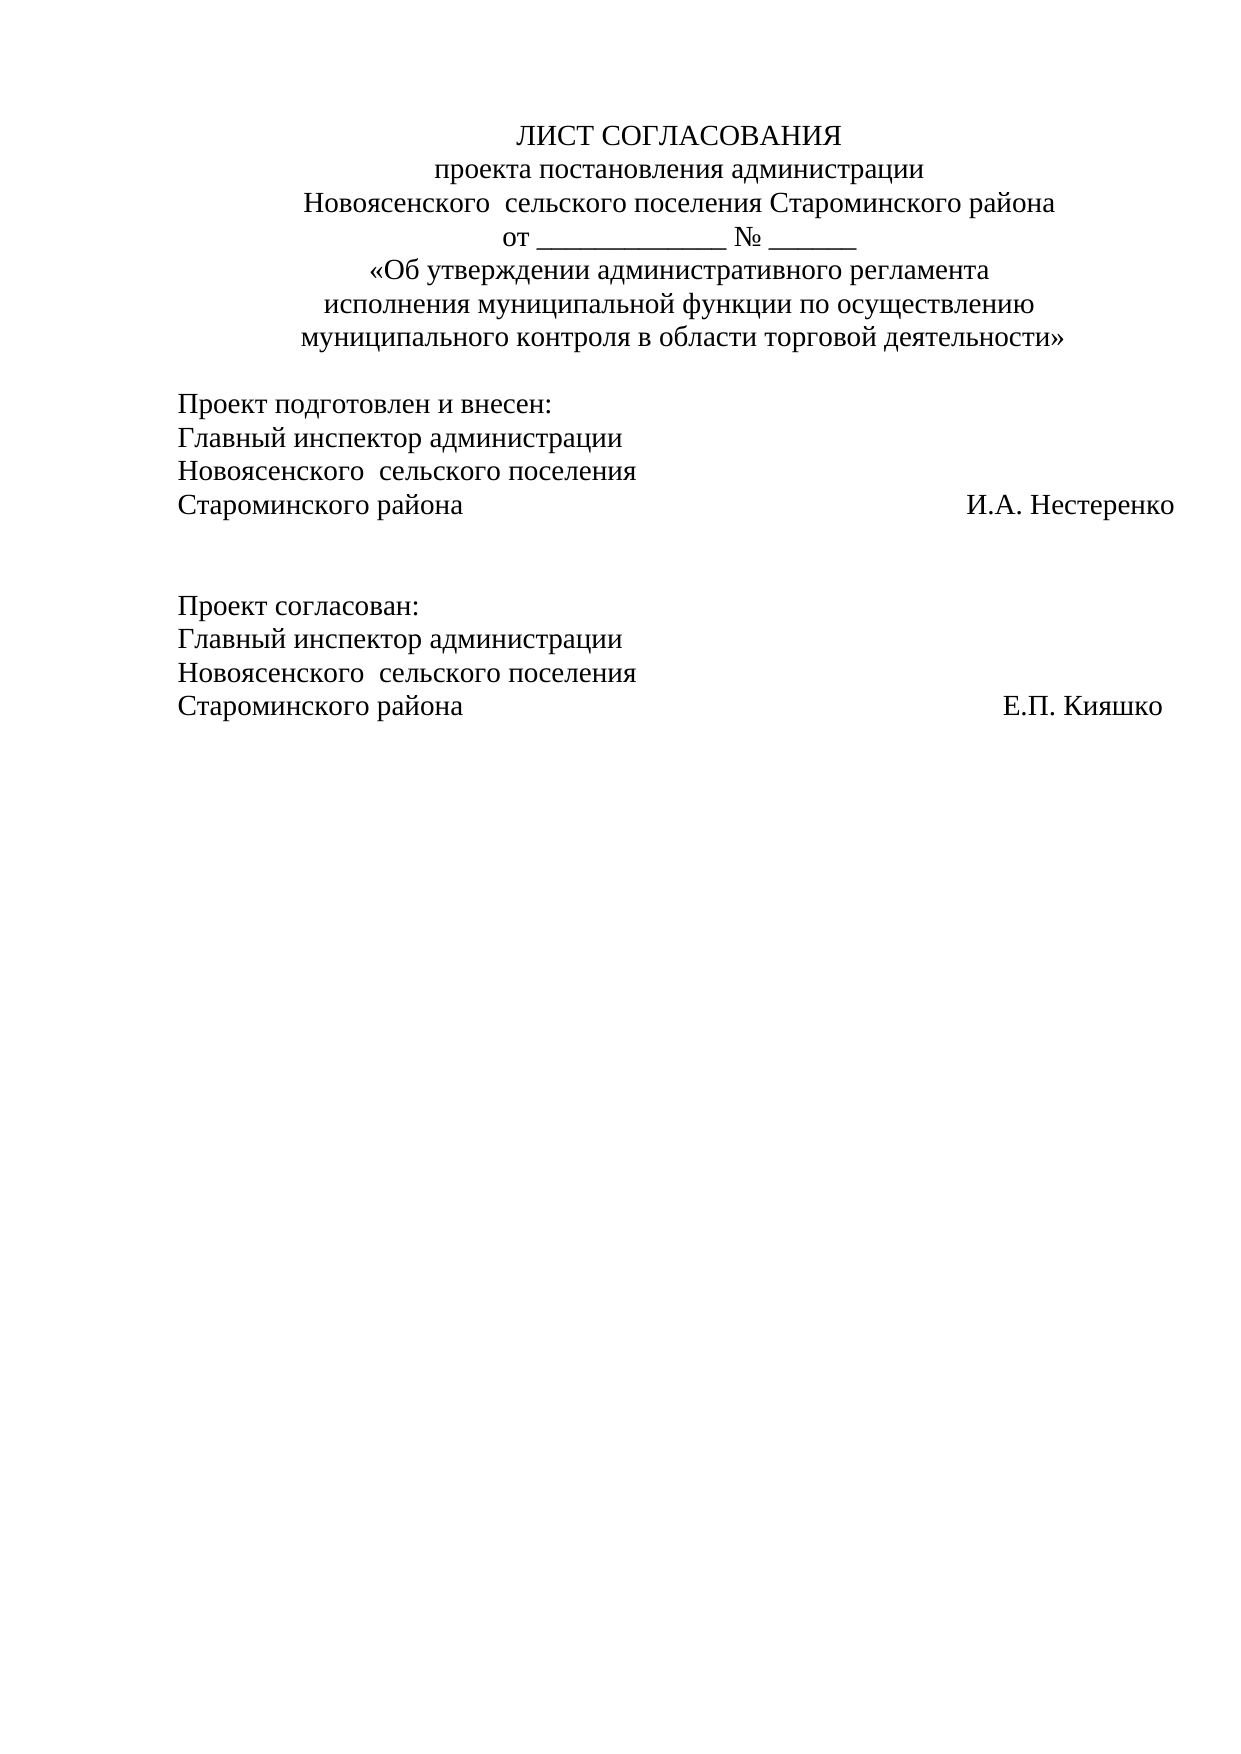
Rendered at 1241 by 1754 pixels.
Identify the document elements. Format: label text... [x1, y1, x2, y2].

text Главный инспектор администрации [177, 420, 1181, 453]
text Проект подготовлен и внесен: [177, 386, 1181, 420]
text Главный инспектор администрации [177, 621, 1181, 655]
text от _____________ № ______ [177, 219, 1181, 252]
text проекта постановления администрации [177, 152, 1181, 185]
text Староминского района И.А. Нестеренко [177, 487, 1181, 521]
text «Об утверждении административного регламента [177, 252, 1181, 286]
text Новоясенского сельского поселения Староминского района [177, 185, 1181, 219]
text муниципального контроля в области торговой деятельности» [177, 319, 1181, 353]
text Новоясенского сельского поселения [177, 655, 1181, 688]
text Староминского района Е.П. Кияшко [177, 688, 1181, 722]
text Проект согласован: [177, 588, 1181, 621]
text Новоясенского сельского поселения [177, 453, 1181, 487]
text исполнения муниципальной функции по осуществлению [177, 286, 1181, 319]
text ЛИСТ СОГЛАСОВАНИЯ [177, 118, 1181, 152]
